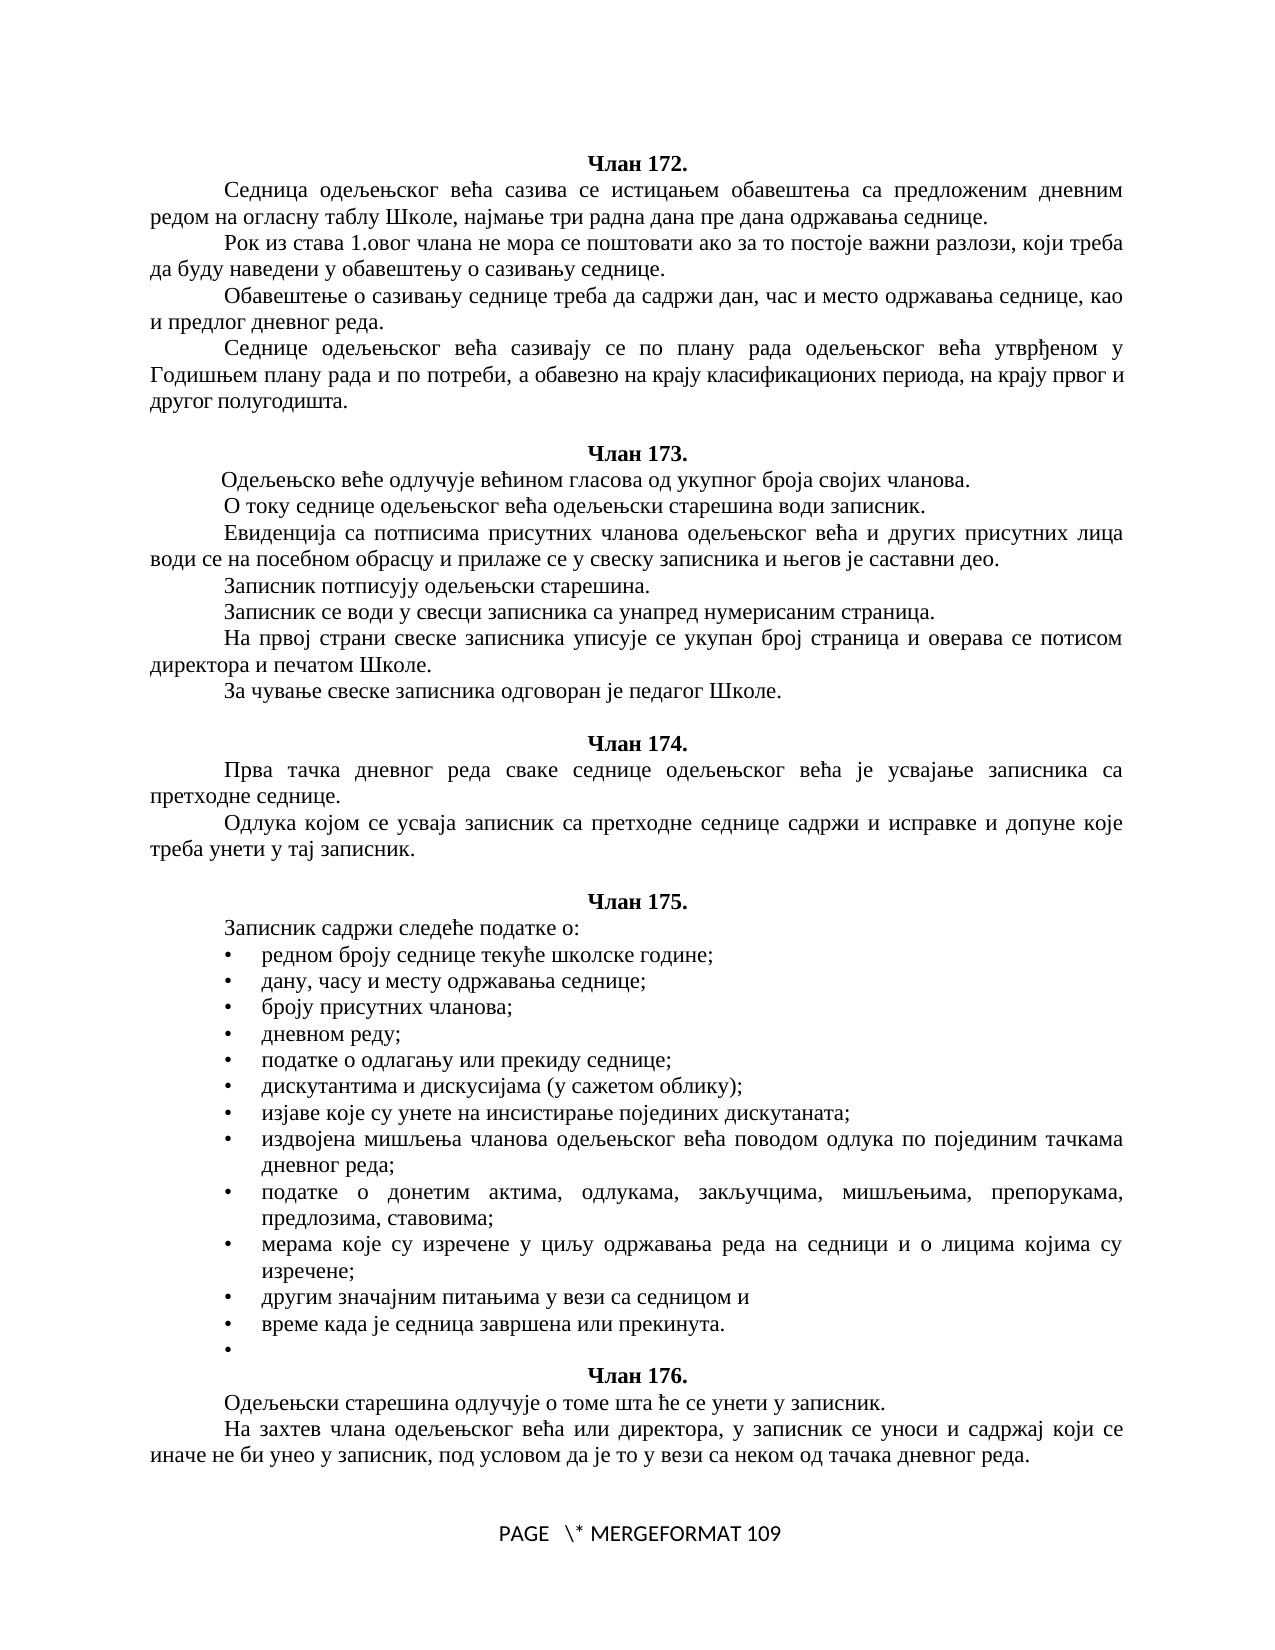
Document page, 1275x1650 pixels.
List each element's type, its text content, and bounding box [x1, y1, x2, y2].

list броју присутних чланова; [224, 993, 1125, 1020]
text За чување свеске записника одговоран је педагог Школе. [150, 677, 1125, 703]
list мерама које су изречене у циљу одржавања реда на седници и о лицима којима су изречене; [224, 1231, 1125, 1283]
list дневном реду; [224, 1020, 1125, 1046]
list време када је седница завршена или прекинута. [224, 1309, 1125, 1336]
text Обавештење о сазивању седнице треба да садржи дан, час и место одржавања седнице, као и предлог дневног реда. [150, 282, 1125, 334]
text Члан 176. [150, 1362, 1125, 1389]
list податке о донетим актима, одлукама, закључцима, мишљењима, препорукама, предлозима, ставовима; [224, 1178, 1125, 1231]
list издвојена мишљења чланова одељењског већа поводом одлука по појединим тачкама дневног реда; [224, 1125, 1125, 1178]
text Члан 173. [150, 440, 1125, 466]
text Записник садржи следеће податке о: [150, 914, 1125, 941]
text Рок из става 1.овог члана не мора се поштовати ако за то постоје важни разлози, који треба да буду наведени у обавештењу о сазивању седнице. [150, 229, 1125, 282]
list дану, часу и месту одржавања седнице; [224, 967, 1125, 993]
text Одлука којом се усваја записник са претходне седнице садржи и исправке и допуне које треба унети у тај записник. [150, 809, 1125, 862]
text Седница одељењског већа сазива се истицањем обавештења са предложеним дневним редом на огласну таблу Школе, најмање три радна дана пре дана одржавања седнице. [150, 176, 1125, 229]
list податке о одлагању или прекиду седнице; [224, 1046, 1125, 1072]
list дискутантима и дискусијама (у сажетом облику); [224, 1072, 1125, 1099]
text На захтев члана одељењског већа или директора, у записник се уноси и садржај који се иначе не би унео у записник, под условом да је то у вези са неком од тачака дневног реда. [150, 1415, 1125, 1468]
text О току седнице одељењског већа одељењски старешина води записник. [150, 493, 1125, 519]
text На првој страни свеске записника уписује се укупан број страница и оверава се потисом директора и печатом Школе. [150, 624, 1125, 677]
text Записник се води у свесци записника са унапред нумерисаним страница. [150, 598, 1125, 624]
text Евиденција са потписима присутних чланова одељењског већа и других присутних лица води се на посебном обрасцу и прилаже се у свеску записника и његов је саставни део. [150, 519, 1125, 572]
text Седнице одељењског већа сазивају се по плану рада одељењског већа утврђеном у Годишњем плану рада и по потреби, а обавезно на крају класификационих периода, на крају првог и другог полугодишта. [150, 334, 1125, 413]
text Записник потписују одељењски старешина. [150, 572, 1125, 598]
text Члан 175. [150, 888, 1125, 914]
list редном броју седнице текуће школске године; [224, 941, 1125, 967]
list другим значајним питањима у вези са седницом и [224, 1283, 1125, 1309]
text Одељењско веће одлучује већином гласова од укупног броја својих чланова. [150, 466, 1125, 493]
text Члан 172. [150, 150, 1125, 176]
text Прва тачка дневног реда сваке седнице одељењског већа је усвајање записника са претходне седнице. [150, 756, 1125, 809]
text Одељењски старешина одлучује о томе шта ће се унети у записник. [150, 1389, 1125, 1415]
text Члан 174. [150, 730, 1125, 756]
list изјаве које су унете на инсистирање појединих дискутаната; [224, 1099, 1125, 1125]
